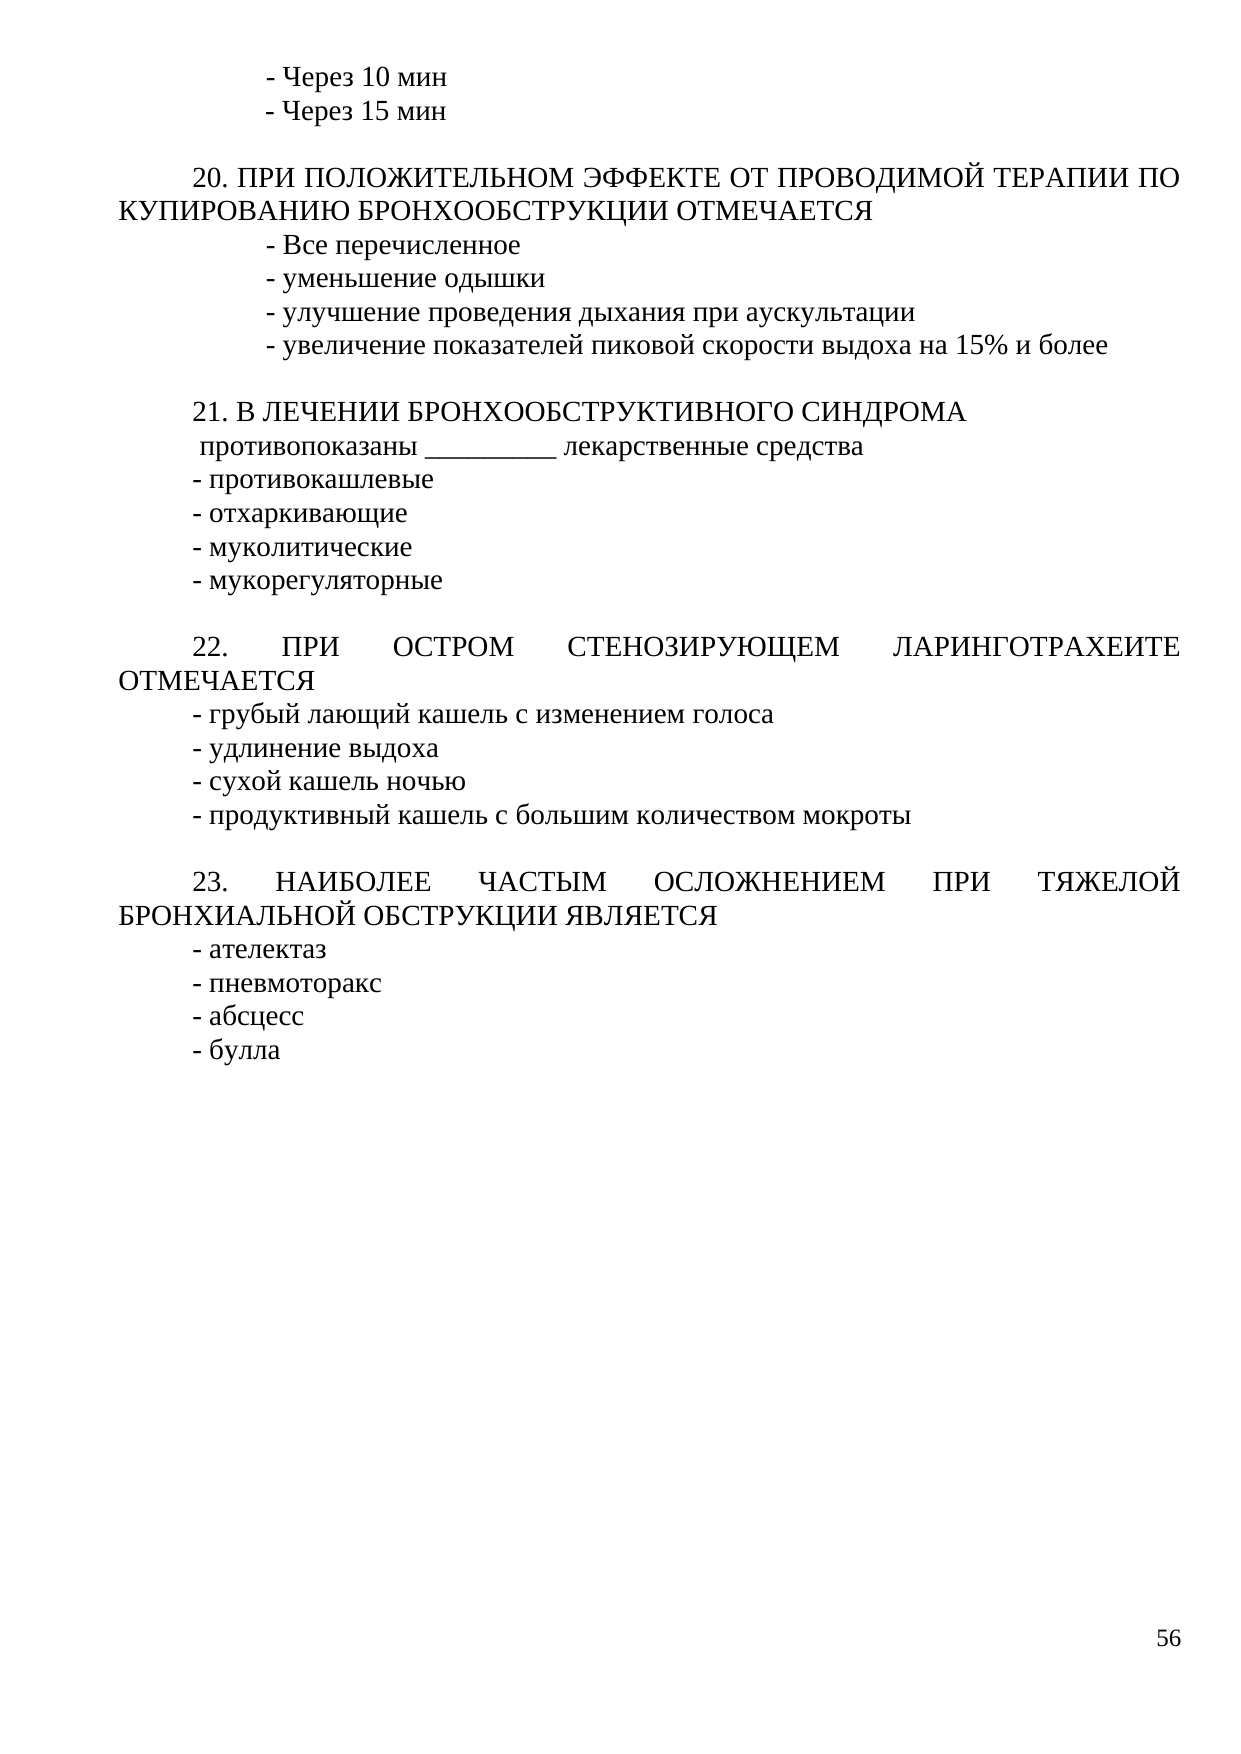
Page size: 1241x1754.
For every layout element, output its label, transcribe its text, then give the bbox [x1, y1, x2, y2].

text - уменьшение одышки [118, 260, 1181, 294]
text противопоказаны _________ лекарственные средства [118, 428, 1181, 462]
text - абсцесс [118, 998, 1181, 1032]
text - увеличение показателей пиковой скорости выдоха на 15% и более [118, 327, 1181, 361]
text - сухой кашель ночью [118, 763, 1181, 797]
text - Все перечисленное [118, 227, 1181, 260]
text - Через 10 мин [118, 59, 1181, 93]
text 20. ПРИ ПОЛОЖИТЕЛЬНОМ ЭФФЕКТЕ ОТ ПРОВОДИМОЙ ТЕРАПИИ ПО КУПИРОВАНИЮ БРОНХООБСТРУКЦИИ ОТМЕЧАЕТСЯ [118, 160, 1181, 227]
text - мукорегуляторные [118, 562, 1181, 596]
text 21. В ЛЕЧЕНИИ БРОНХООБСТРУКТИВНОГО СИНДРОМА [118, 394, 1181, 428]
text 23. НАИБОЛЕЕ ЧАСТЫМ ОСЛОЖНЕНИЕМ ПРИ ТЯЖЕЛОЙ БРОНХИАЛЬНОЙ ОБСТРУКЦИИ ЯВЛЯЕТСЯ [118, 864, 1181, 931]
text - улучшение проведения дыхания при аускультации [118, 294, 1181, 327]
text - отхаркивающие [118, 495, 1181, 529]
text 22. ПРИ ОСТРОМ СТЕНОЗИРУЮЩЕМ ЛАРИНГОТРАХЕИТЕ ОТМЕЧАЕТСЯ [118, 629, 1181, 696]
text - противокашлевые [118, 462, 1181, 495]
text - пневмоторакс [118, 965, 1181, 998]
text - удлинение выдоха [118, 730, 1181, 763]
text - ателектаз [118, 931, 1181, 965]
text - Через 15 мин [118, 93, 1181, 126]
text - булла [118, 1032, 1181, 1065]
text - грубый лающий кашель с изменением голоса [118, 696, 1181, 730]
text - муколитические [118, 529, 1181, 562]
text - продуктивный кашель с большим количеством мокроты [118, 797, 1181, 831]
